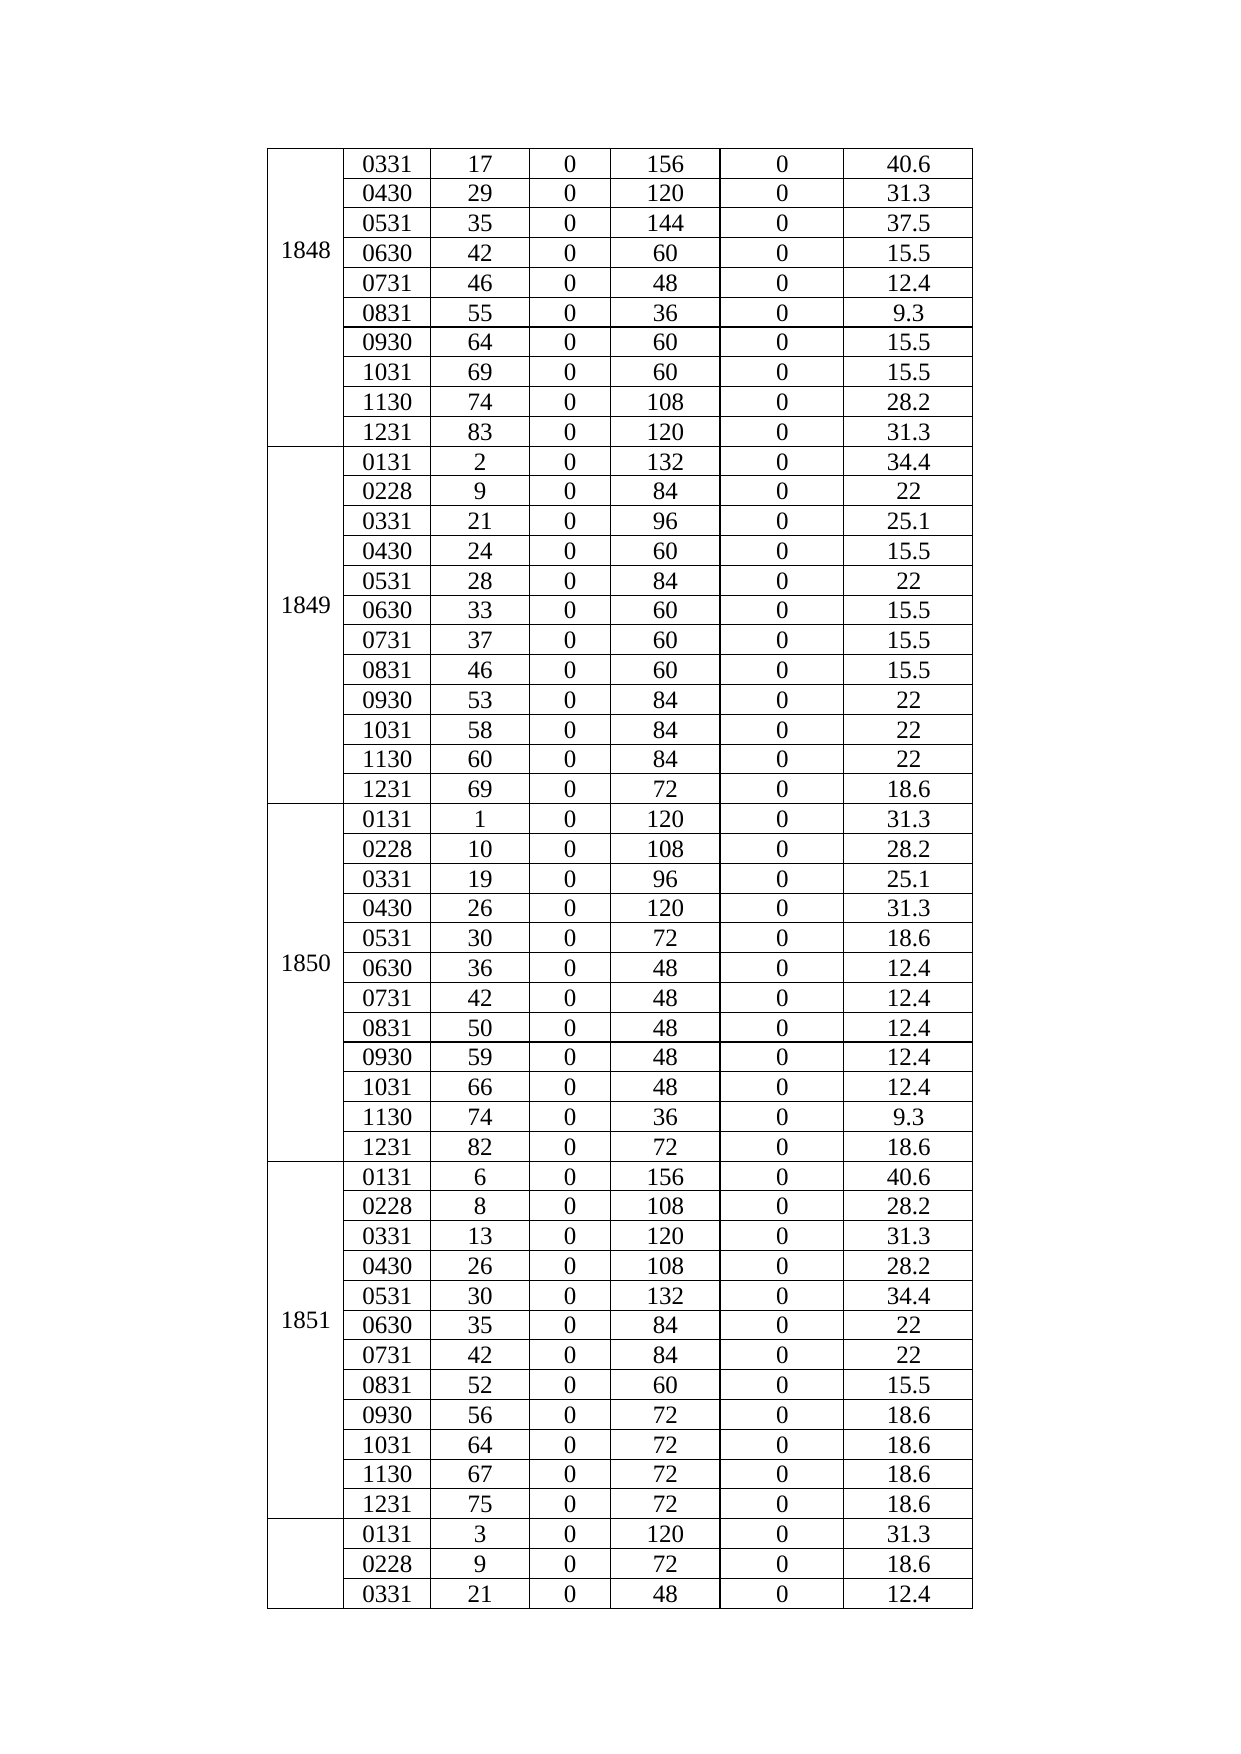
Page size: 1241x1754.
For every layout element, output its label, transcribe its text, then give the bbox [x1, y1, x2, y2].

table_cell 0 [721, 983, 843, 1012]
table_cell 22 [844, 715, 972, 743]
table_cell 96 [611, 864, 719, 892]
table_cell 60 [611, 1370, 719, 1399]
table_cell 40.6 [844, 1162, 972, 1190]
table_cell 1031 [344, 1072, 430, 1101]
table_cell 0 [721, 1340, 843, 1369]
table_cell 0228 [344, 1191, 430, 1220]
table_cell 30 [431, 1281, 529, 1309]
table_cell 58 [431, 715, 529, 743]
table_cell 34.4 [844, 1281, 972, 1309]
table_cell 72 [611, 923, 719, 952]
table_cell 28 [431, 566, 529, 594]
table_cell 72 [611, 1460, 719, 1488]
table_cell 0 [721, 715, 843, 743]
table_cell 69 [431, 774, 529, 803]
table_cell 72 [611, 1132, 719, 1161]
table_cell 25.1 [844, 506, 972, 535]
table_cell 84 [611, 476, 719, 505]
table_cell 0131 [344, 1519, 430, 1548]
table_cell 46 [431, 268, 529, 297]
table_cell 0430 [344, 179, 430, 207]
table_cell 15.5 [844, 625, 972, 654]
table_cell 0 [721, 1043, 843, 1071]
table_cell 22 [844, 566, 972, 594]
table_cell 15.5 [844, 238, 972, 267]
table_cell 0 [530, 655, 610, 684]
table_cell 30 [431, 923, 529, 952]
table_cell 28.2 [844, 834, 972, 863]
table_cell 48 [611, 953, 719, 982]
table_cell 18.6 [844, 1400, 972, 1429]
table_cell 0 [721, 1370, 843, 1399]
table_cell 0 [721, 447, 843, 475]
table_cell 72 [611, 774, 719, 803]
table_cell 84 [611, 566, 719, 594]
table_cell 9.3 [844, 1102, 972, 1131]
table_cell 56 [431, 1400, 529, 1429]
table_cell 0131 [344, 1162, 430, 1190]
table_cell 0 [721, 179, 843, 207]
table_cell 0331 [344, 1221, 430, 1250]
table_cell 1130 [344, 1102, 430, 1131]
table_cell 15.5 [844, 596, 972, 624]
table_cell 0 [721, 596, 843, 624]
table_cell 36 [611, 1102, 719, 1131]
table_cell 84 [611, 1340, 719, 1369]
table_cell 34.4 [844, 447, 972, 475]
table_cell 0 [530, 506, 610, 535]
table_cell 84 [611, 745, 719, 773]
table_cell 0331 [344, 506, 430, 535]
table_cell 9.3 [844, 298, 972, 326]
table_cell 0 [530, 1489, 610, 1518]
table_cell 0 [721, 774, 843, 803]
table_cell 36 [431, 953, 529, 982]
table_cell 0331 [344, 1579, 430, 1607]
table_cell 0 [721, 1549, 843, 1578]
table_cell 26 [431, 894, 529, 922]
table_cell 35 [431, 1311, 529, 1339]
table_cell 0 [530, 1191, 610, 1220]
table_cell 1130 [344, 745, 430, 773]
table_cell 0 [530, 923, 610, 952]
table_cell 1852 [268, 1519, 343, 1607]
table_cell 22 [844, 1340, 972, 1369]
table_cell 120 [611, 417, 719, 446]
table_cell 0 [721, 1251, 843, 1280]
table_cell 18.6 [844, 1549, 972, 1578]
table_cell 31.3 [844, 417, 972, 446]
table_cell 1231 [344, 1132, 430, 1161]
table_cell 0 [530, 1251, 610, 1280]
table_cell 1231 [344, 417, 430, 446]
table_cell 0 [721, 566, 843, 594]
table_cell 60 [431, 745, 529, 773]
table_cell 0 [530, 1162, 610, 1190]
table_cell 0630 [344, 596, 430, 624]
table_cell 84 [611, 715, 719, 743]
table_cell 0 [530, 208, 610, 237]
table_cell 0 [721, 625, 843, 654]
table_cell 0 [721, 923, 843, 952]
table_cell 1031 [344, 1430, 430, 1458]
table_cell 3 [431, 1519, 529, 1548]
table_cell 84 [611, 1311, 719, 1339]
table_cell 108 [611, 834, 719, 863]
table_cell 0 [530, 715, 610, 743]
table_cell 19 [431, 864, 529, 892]
table_cell 15.5 [844, 1370, 972, 1399]
table_cell 0331 [344, 864, 430, 892]
table_cell 0531 [344, 208, 430, 237]
table_cell 0 [721, 1132, 843, 1161]
table_cell 0 [530, 983, 610, 1012]
table_cell 0831 [344, 655, 430, 684]
table_cell 12.4 [844, 983, 972, 1012]
table_cell 17 [431, 149, 529, 177]
table_cell 0 [530, 1043, 610, 1071]
table_cell 0 [530, 894, 610, 922]
table_cell 12.4 [844, 1072, 972, 1101]
table_cell 21 [431, 1579, 529, 1607]
table_cell 0731 [344, 625, 430, 654]
table_cell 18.6 [844, 1430, 972, 1458]
table_cell 0131 [344, 804, 430, 833]
table_cell 0228 [344, 1549, 430, 1578]
table_cell 48 [611, 1013, 719, 1041]
table_cell 0 [530, 357, 610, 386]
table_cell 132 [611, 447, 719, 475]
table_cell 22 [844, 745, 972, 773]
table_cell 0 [530, 774, 610, 803]
table_cell 9 [431, 1549, 529, 1578]
table_cell 0 [721, 298, 843, 326]
table_cell 55 [431, 298, 529, 326]
table_cell 0 [530, 1132, 610, 1161]
table_cell 0 [721, 506, 843, 535]
table_cell 12.4 [844, 953, 972, 982]
table_cell 0930 [344, 685, 430, 714]
table_cell 13 [431, 1221, 529, 1250]
table_cell 72 [611, 1430, 719, 1458]
table_cell 0531 [344, 566, 430, 594]
table_cell 0 [721, 1489, 843, 1518]
table_cell 6 [431, 1162, 529, 1190]
table_cell 0 [721, 1430, 843, 1458]
table_cell 0131 [344, 447, 430, 475]
table_cell 0 [721, 1221, 843, 1250]
table_cell 0 [530, 1400, 610, 1429]
table_cell 0 [530, 1102, 610, 1131]
table_cell 74 [431, 1102, 529, 1131]
table_cell 31.3 [844, 1221, 972, 1250]
table_cell 1231 [344, 774, 430, 803]
table_cell 0 [530, 1221, 610, 1250]
table_cell 0 [721, 1162, 843, 1190]
table_cell 26 [431, 1251, 529, 1280]
table_cell 0228 [344, 834, 430, 863]
table_cell 60 [611, 625, 719, 654]
table_cell 28.2 [844, 1191, 972, 1220]
table_cell 42 [431, 983, 529, 1012]
table_cell 0 [721, 685, 843, 714]
table_cell 60 [611, 238, 719, 267]
table_cell 0 [530, 864, 610, 892]
table_cell 0 [721, 208, 843, 237]
table_cell 0 [721, 476, 843, 505]
table_cell 0 [721, 357, 843, 386]
table_cell 10 [431, 834, 529, 863]
table_cell 0 [530, 417, 610, 446]
table_cell 0 [721, 1460, 843, 1488]
table_cell 96 [611, 506, 719, 535]
table_cell 0 [530, 1579, 610, 1607]
table_cell 18.6 [844, 1132, 972, 1161]
table_cell 0 [530, 685, 610, 714]
table_cell 0 [721, 1281, 843, 1309]
table_cell 22 [844, 476, 972, 505]
table_cell 18.6 [844, 923, 972, 952]
table_cell 8 [431, 1191, 529, 1220]
table_cell 108 [611, 1251, 719, 1280]
table_cell 0 [721, 268, 843, 297]
table_cell 0 [721, 536, 843, 565]
table_cell 0228 [344, 476, 430, 505]
table_cell 72 [611, 1400, 719, 1429]
table_cell 12.4 [844, 1579, 972, 1607]
table_cell 0 [530, 149, 610, 177]
table_cell 0930 [344, 1400, 430, 1429]
table_cell 0 [530, 953, 610, 982]
table_cell 28.2 [844, 387, 972, 416]
table_cell 0 [530, 268, 610, 297]
table_cell 0 [530, 1430, 610, 1458]
table_cell 18.6 [844, 1489, 972, 1518]
table_cell 0331 [344, 149, 430, 177]
table_cell 74 [431, 387, 529, 416]
table_cell 0 [530, 1013, 610, 1041]
table_cell 1031 [344, 715, 430, 743]
table_cell 108 [611, 387, 719, 416]
table_cell 0731 [344, 983, 430, 1012]
table_cell 0 [530, 328, 610, 356]
table_cell 120 [611, 894, 719, 922]
table_cell 0 [530, 596, 610, 624]
table_cell 1849 [268, 447, 343, 803]
table_cell 31.3 [844, 894, 972, 922]
table_cell 0 [530, 1370, 610, 1399]
table_cell 0 [530, 1311, 610, 1339]
table_cell 12.4 [844, 268, 972, 297]
table_cell 0531 [344, 1281, 430, 1309]
table_cell 1851 [268, 1162, 343, 1518]
table_cell 72 [611, 1489, 719, 1518]
table_cell 75 [431, 1489, 529, 1518]
table_cell 28.2 [844, 1251, 972, 1280]
table_cell 1130 [344, 1460, 430, 1488]
table_cell 1 [431, 804, 529, 833]
table_cell 120 [611, 179, 719, 207]
table_cell 25.1 [844, 864, 972, 892]
table_cell 0831 [344, 298, 430, 326]
table_cell 0 [721, 804, 843, 833]
table_cell 0 [721, 1400, 843, 1429]
table_cell 48 [611, 1579, 719, 1607]
table_cell 0 [721, 1579, 843, 1607]
table_cell 0 [530, 745, 610, 773]
table_cell 0 [530, 179, 610, 207]
table_cell 144 [611, 208, 719, 237]
table_cell 0430 [344, 536, 430, 565]
table_cell 0 [530, 1519, 610, 1548]
table_cell 29 [431, 179, 529, 207]
table_cell 18.6 [844, 774, 972, 803]
table_cell 0 [530, 625, 610, 654]
table_cell 132 [611, 1281, 719, 1309]
table_cell 60 [611, 328, 719, 356]
table_cell 0 [530, 804, 610, 833]
table_cell 0 [530, 1281, 610, 1309]
table_cell 59 [431, 1043, 529, 1071]
table_cell 0731 [344, 268, 430, 297]
table_cell 83 [431, 417, 529, 446]
table_cell 0 [721, 834, 843, 863]
table_cell 0831 [344, 1370, 430, 1399]
table_cell 50 [431, 1013, 529, 1041]
table_cell 72 [611, 1549, 719, 1578]
table_cell 0 [721, 417, 843, 446]
table_cell 0930 [344, 328, 430, 356]
table_cell 37 [431, 625, 529, 654]
table_cell 21 [431, 506, 529, 535]
table_cell 40.6 [844, 149, 972, 177]
table_cell 0 [721, 745, 843, 773]
table_cell 0 [721, 1191, 843, 1220]
table_cell 33 [431, 596, 529, 624]
table_cell 0 [530, 476, 610, 505]
table_cell 42 [431, 1340, 529, 1369]
table_cell 9 [431, 476, 529, 505]
table_cell 1850 [268, 804, 343, 1161]
table_cell 0 [721, 149, 843, 177]
table_cell 22 [844, 1311, 972, 1339]
table_cell 1231 [344, 1489, 430, 1518]
table_cell 0 [721, 328, 843, 356]
table_cell 64 [431, 328, 529, 356]
table_cell 22 [844, 685, 972, 714]
table_cell 156 [611, 149, 719, 177]
table_cell 12.4 [844, 1013, 972, 1041]
table_cell 2 [431, 447, 529, 475]
table_cell 60 [611, 596, 719, 624]
table_cell 120 [611, 1221, 719, 1250]
table_cell 53 [431, 685, 529, 714]
table_cell 120 [611, 1519, 719, 1548]
table_cell 15.5 [844, 328, 972, 356]
table_cell 82 [431, 1132, 529, 1161]
table_cell 0 [721, 1311, 843, 1339]
table_cell 42 [431, 238, 529, 267]
table_cell 0430 [344, 1251, 430, 1280]
table_cell 18.6 [844, 1460, 972, 1488]
table_cell 0 [530, 238, 610, 267]
table_cell 64 [431, 1430, 529, 1458]
table_cell 24 [431, 536, 529, 565]
table_cell 0731 [344, 1340, 430, 1369]
table_cell 0 [530, 1460, 610, 1488]
table_cell 15.5 [844, 655, 972, 684]
table_cell 69 [431, 357, 529, 386]
table_cell 52 [431, 1370, 529, 1399]
table_cell 0630 [344, 1311, 430, 1339]
table_cell 1031 [344, 357, 430, 386]
table_cell 67 [431, 1460, 529, 1488]
table_cell 120 [611, 804, 719, 833]
table_cell 66 [431, 1072, 529, 1101]
table_cell 60 [611, 655, 719, 684]
table_cell 0 [721, 894, 843, 922]
table_cell 31.3 [844, 179, 972, 207]
table_cell 0 [530, 298, 610, 326]
table_cell 60 [611, 357, 719, 386]
table_cell 48 [611, 268, 719, 297]
table_cell 0831 [344, 1013, 430, 1041]
table_cell 156 [611, 1162, 719, 1190]
table_cell 0 [721, 655, 843, 684]
table_cell 0 [721, 238, 843, 267]
table_cell 0 [530, 834, 610, 863]
table_cell 1130 [344, 387, 430, 416]
table_cell 0 [530, 536, 610, 565]
table_cell 0 [530, 566, 610, 594]
table_cell 0 [530, 447, 610, 475]
table_cell 15.5 [844, 357, 972, 386]
table_cell 60 [611, 536, 719, 565]
table_cell 48 [611, 1072, 719, 1101]
table_cell 46 [431, 655, 529, 684]
table_cell 0531 [344, 923, 430, 952]
table_cell 0 [721, 1013, 843, 1041]
table_cell 36 [611, 298, 719, 326]
table_cell 84 [611, 685, 719, 714]
table_cell 0 [721, 953, 843, 982]
table_cell 0 [530, 1549, 610, 1578]
table_cell 37.5 [844, 208, 972, 237]
table_cell 108 [611, 1191, 719, 1220]
table_cell 31.3 [844, 1519, 972, 1548]
table_cell 48 [611, 1043, 719, 1071]
table_cell 48 [611, 983, 719, 1012]
table_cell 15.5 [844, 536, 972, 565]
table_cell 0930 [344, 1043, 430, 1071]
table_cell 35 [431, 208, 529, 237]
table_cell 0 [721, 1072, 843, 1101]
table_cell 0630 [344, 953, 430, 982]
table_cell 0430 [344, 894, 430, 922]
table_cell 12.4 [844, 1043, 972, 1071]
table_cell 0 [721, 387, 843, 416]
table_cell 0 [721, 864, 843, 892]
table_cell 0630 [344, 238, 430, 267]
table_cell 31.3 [844, 804, 972, 833]
table_cell 0 [721, 1102, 843, 1131]
table_cell 0 [530, 387, 610, 416]
table_cell 0 [721, 1519, 843, 1548]
table_cell 0 [530, 1072, 610, 1101]
table_cell 0 [530, 1340, 610, 1369]
